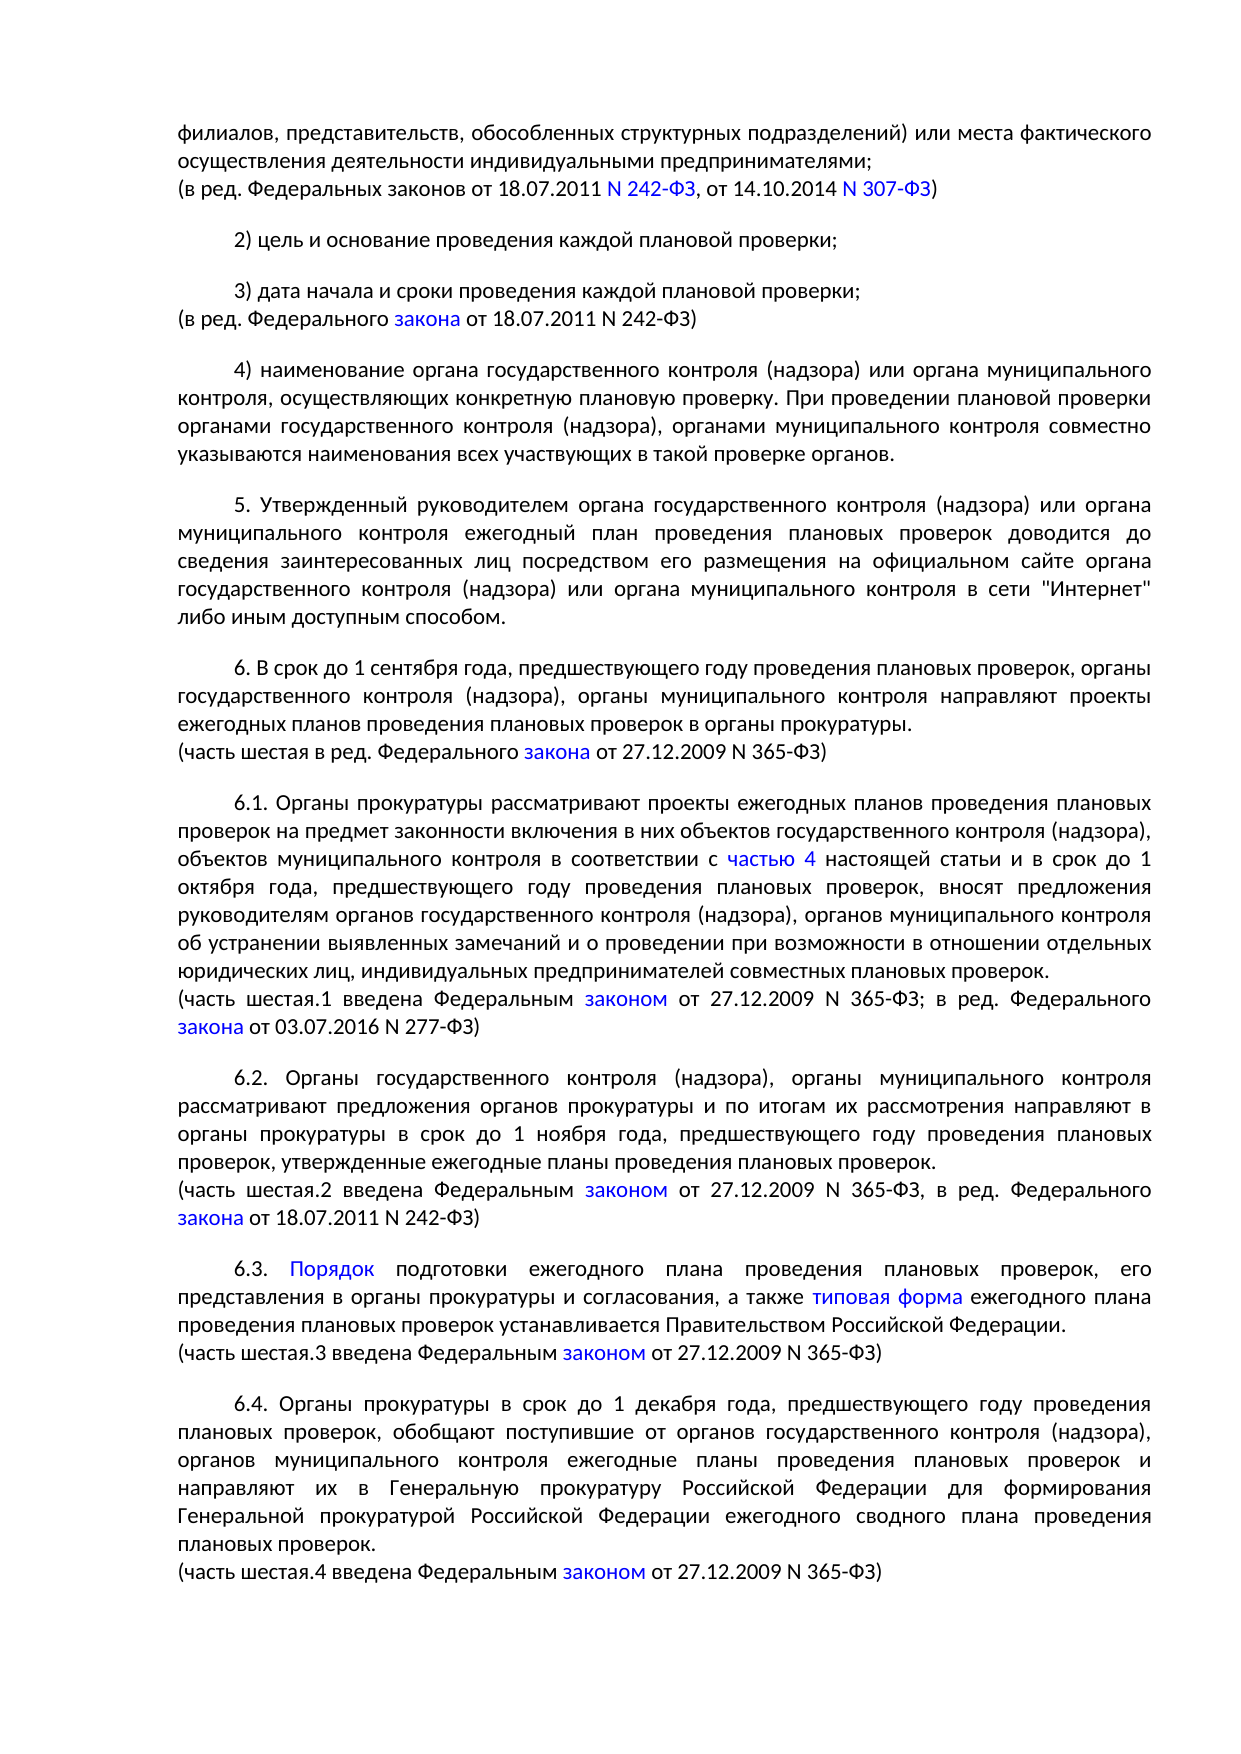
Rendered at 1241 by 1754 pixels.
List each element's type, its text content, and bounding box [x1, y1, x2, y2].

text 6.2. Органы государственного контроля (надзора), органы муниципального контроля рассматривают предложения органов прокуратуры и по итогам их рассмотрения направляют в органы прокуратуры в срок до 1 ноября года, предшествующего году проведения плановых проверок, утвержденные ежегодные планы проведения плановых проверок. [177, 1063, 1152, 1175]
text (в ред. Федерального закона от 18.07.2011 N 242-ФЗ) [177, 304, 1152, 332]
text 2) цель и основание проведения каждой плановой проверки; [177, 225, 1152, 253]
text (в ред. Федеральных законов от 18.07.2011 N 242-ФЗ, от 14.10.2014 N 307-ФЗ) [177, 174, 1152, 202]
text 6.1. Органы прокуратуры рассматривают проекты ежегодных планов проведения плановых проверок на предмет законности включения в них объектов государственного контроля (надзора), объектов муниципального контроля в соответствии с частью 4 настоящей статьи и в срок до 1 октября года, предшествующего году проведения плановых проверок, вносят предложения руководителям органов государственного контроля (надзора), органов муниципального контроля об устранении выявленных замечаний и о проведении при возможности в отношении отдельных юридических лиц, индивидуальных предпринимателей совместных плановых проверок. [177, 788, 1152, 984]
text (часть шестая.2 введена Федеральным законом от 27.12.2009 N 365-ФЗ, в ред. Федерального закона от 18.07.2011 N 242-ФЗ) [177, 1175, 1152, 1231]
text (часть шестая в ред. Федерального закона от 27.12.2009 N 365-ФЗ) [177, 737, 1152, 765]
text (часть шестая.4 введена Федеральным законом от 27.12.2009 N 365-ФЗ) [177, 1557, 1152, 1585]
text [177, 118, 1152, 174]
text 6.3. Порядок подготовки ежегодного плана проведения плановых проверок, его представления в органы прокуратуры и согласования, а также типовая форма ежегодного плана проведения плановых проверок устанавливается Правительством Российской Федерации. [177, 1254, 1152, 1338]
text 4) наименование органа государственного контроля (надзора) или органа муниципального контроля, осуществляющих конкретную плановую проверку. При проведении плановой проверки органами государственного контроля (надзора), органами муниципального контроля совместно указываются наименования всех участвующих в такой проверке органов. [177, 355, 1152, 467]
text (часть шестая.3 введена Федеральным законом от 27.12.2009 N 365-ФЗ) [177, 1338, 1152, 1366]
text (часть шестая.1 введена Федеральным законом от 27.12.2009 N 365-ФЗ; в ред. Федерального закона от 03.07.2016 N 277-ФЗ) [177, 984, 1152, 1040]
text 6. В срок до 1 сентября года, предшествующего году проведения плановых проверок, органы государственного контроля (надзора), органы муниципального контроля направляют проекты ежегодных планов проведения плановых проверок в органы прокуратуры. [177, 653, 1152, 737]
text 6.4. Органы прокуратуры в срок до 1 декабря года, предшествующего году проведения плановых проверок, обобщают поступившие от органов государственного контроля (надзора), органов муниципального контроля ежегодные планы проведения плановых проверок и направляют их в Генеральную прокуратуру Российской Федерации для формирования Генеральной прокуратурой Российской Федерации ежегодного сводного плана проведения плановых проверок. [177, 1389, 1152, 1557]
text 5. Утвержденный руководителем органа государственного контроля (надзора) или органа муниципального контроля ежегодный план проведения плановых проверок доводится до сведения заинтересованных лиц посредством его размещения на официальном сайте органа государственного контроля (надзора) или органа муниципального контроля в сети "Интернет" либо иным доступным способом. [177, 490, 1152, 630]
text 3) дата начала и сроки проведения каждой плановой проверки; [177, 276, 1152, 304]
